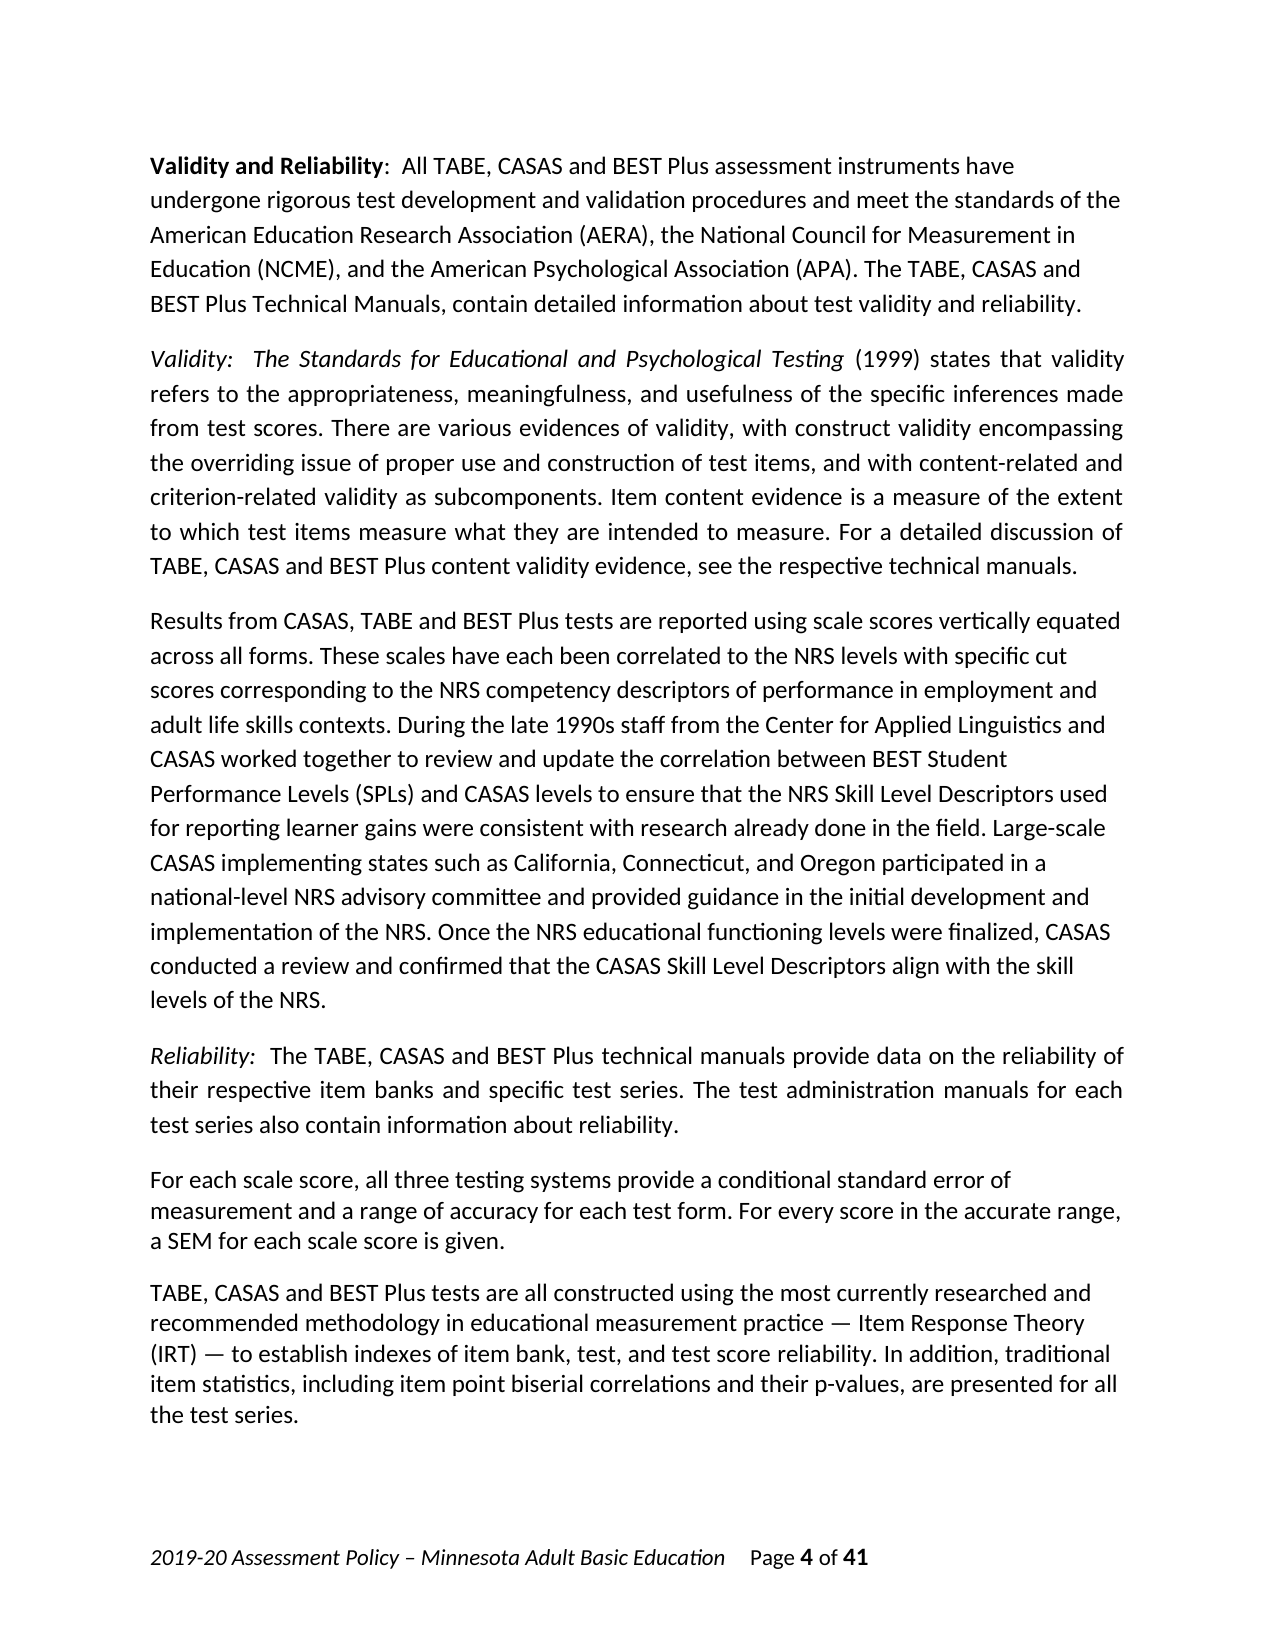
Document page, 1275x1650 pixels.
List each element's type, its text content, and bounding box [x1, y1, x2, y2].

text Validity and Reliability: All TABE, CASAS and BEST Plus assessment instruments have undergone rigorous test development and validation procedures and meet the standards of the American Education Research Association (AERA), the National Council for Measurement in Education (NCME), and the American Psychological Association (APA). The TABE, CASAS and BEST Plus Technical Manuals, contain detailed information about test validity and reliability. [150, 150, 1125, 318]
text For each scale score, all three testing systems provide a conditional standard error of measurement and a range of accuracy for each test form. For every score in the accurate range, a SEM for each scale score is given. [150, 1164, 1125, 1256]
text Validity: The Standards for Educational and Psychological Testing (1999) states that validity refers to the appropriateness, meaningfulness, and usefulness of the specific inferences made from test scores. There are various evidences of validity, with construct validity encompassing the overriding issue of proper use and construction of test items, and with content-related and criterion-related validity as subcomponents. Item content evidence is a measure of the extent to which test items measure what they are intended to measure. For a detailed discussion of TABE, CASAS and BEST Plus content validity evidence, see the respective technical manuals. [150, 343, 1125, 581]
text TABE, CASAS and BEST Plus tests are all constructed using the most currently researched and recommended methodology in educational measurement practice — Item Response Theory (IRT) — to establish indexes of item bank, test, and test score reliability. In addition, traditional item statistics, including item point biserial correlations and their p-values, are presented for all the test series. [150, 1277, 1125, 1429]
text Reliability: The TABE, CASAS and BEST Plus technical manuals provide data on the reliability of their respective item banks and specific test series. The test administration manuals for each test series also contain information about reliability. [150, 1040, 1125, 1139]
text Results from CASAS, TABE and BEST Plus tests are reported using scale scores vertically equated across all forms. These scales have each been correlated to the NRS levels with specific cut scores corresponding to the NRS competency descriptors of performance in employment and adult life skills contexts. During the late 1990s staff from the Center for Applied Linguistics and CASAS worked together to review and update the correlation between BEST Student Performance Levels (SPLs) and CASAS levels to ensure that the NRS Skill Level Descriptors used for reporting learner gains were consistent with research already done in the field. Large-scale CASAS implementing states such as California, Connecticut, and Oregon participated in a national-level NRS advisory committee and provided guidance in the initial development and implementation of the NRS. Once the NRS educational functioning levels were finalized, CASAS conducted a review and confirmed that the CASAS Skill Level Descriptors align with the skill levels of the NRS. [150, 605, 1125, 1015]
